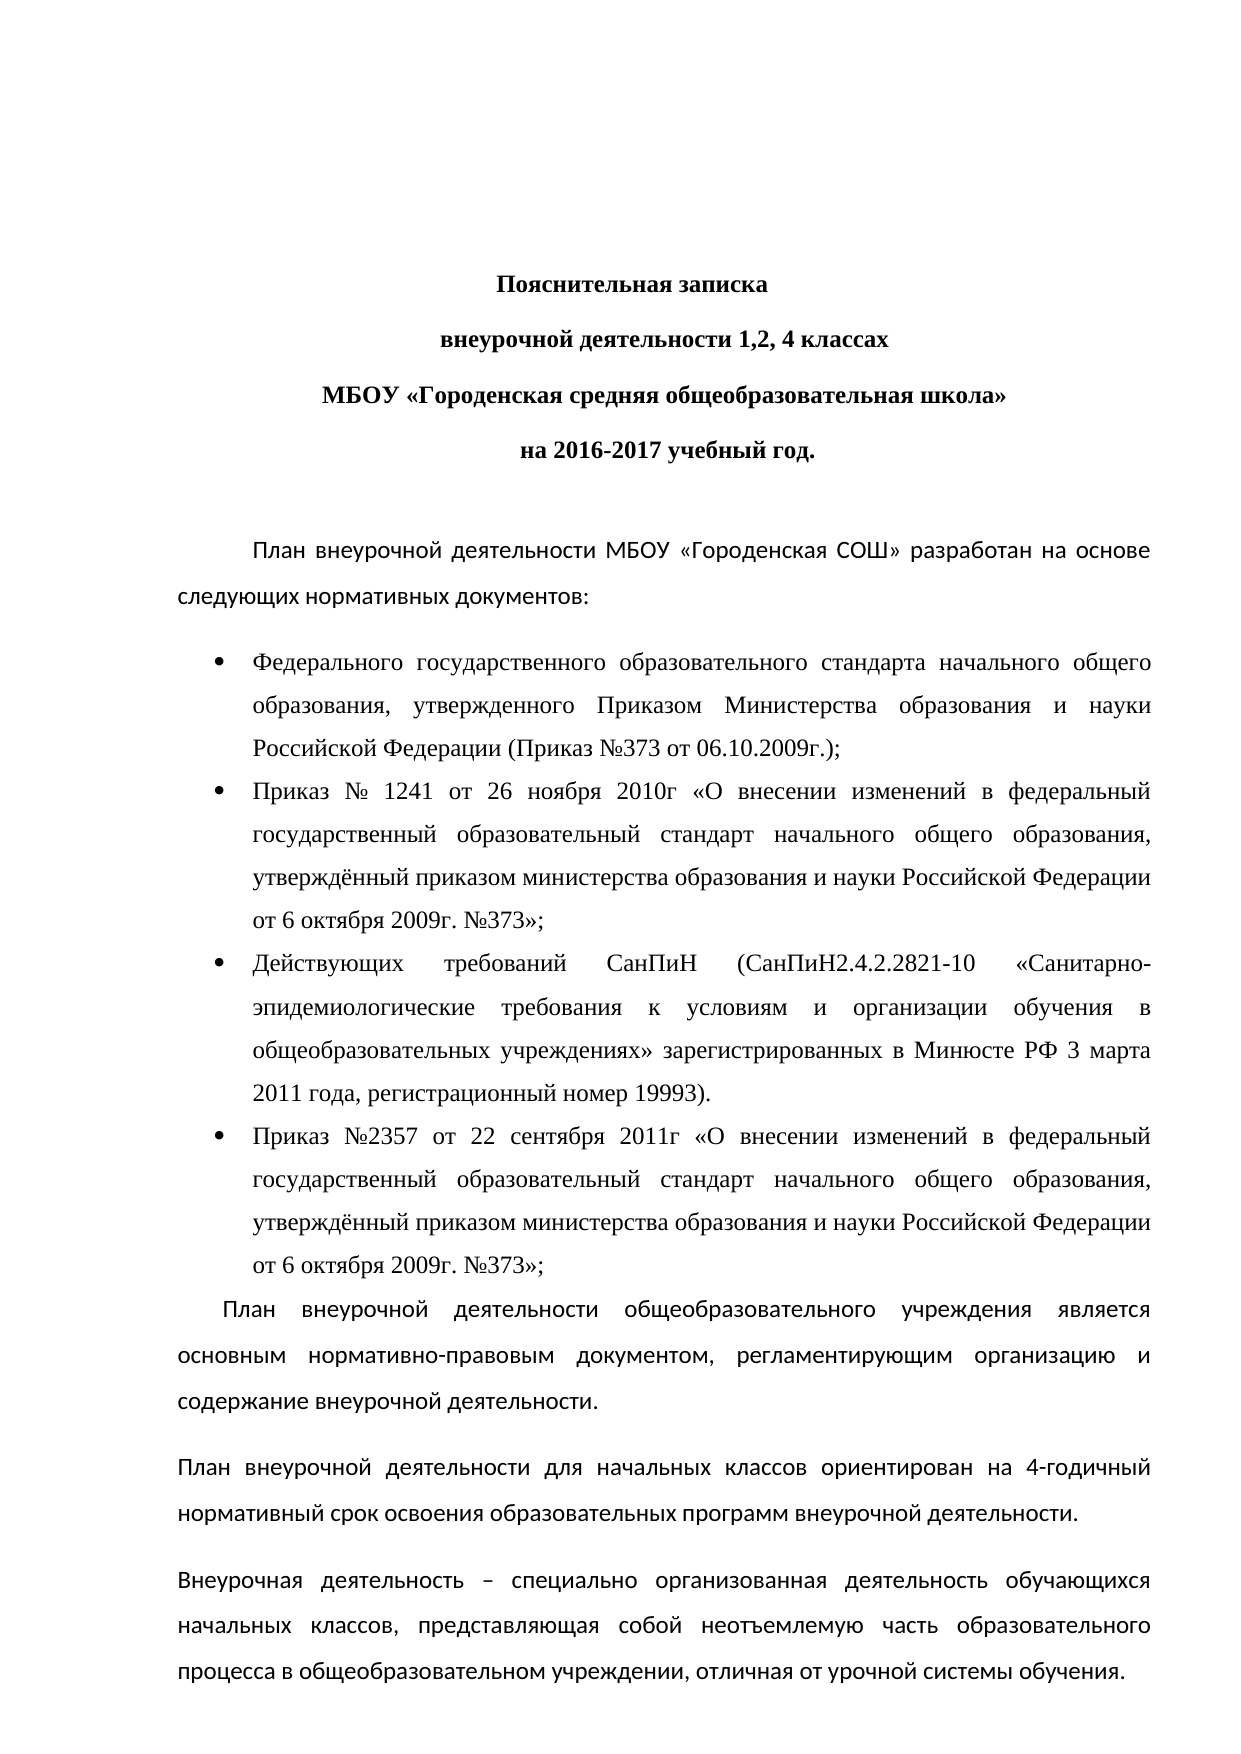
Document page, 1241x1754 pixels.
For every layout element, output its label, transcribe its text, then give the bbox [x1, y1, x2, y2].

text Внеурочная деятельность – специально организованная деятельность обучающихся начальных классов, представляющая собой неотъемлемую часть образовательного процесса в общеобразовательном учреждении, отличная от урочной системы обучения. [177, 1564, 1152, 1686]
text внеурочной деятельности 1,2, 4 классах [177, 324, 1152, 353]
text План внеурочной деятельности для начальных классов ориентирован на 4-годичный нормативный срок освоения образовательных программ внеурочной деятельности. [177, 1452, 1152, 1528]
text План внеурочной деятельности МБОУ «Городенская СОШ» разработан на основе следующих нормативных документов: [177, 534, 1152, 611]
text на 2016-2017 учебный год. [177, 436, 1152, 464]
title Приказ № 1241 от 26 ноября 2010г «О внесении изменений в федеральный государственный образовательный стандарт начального общего образования, утверждённый приказом министерства образования и науки Российской Федерации от 6 октября 2009г. №373»; [215, 776, 1152, 934]
title Действующих требований СанПиН (СанПиН2.4.2.2821-10 «Санитарно-эпидемиологические требования к условиям и организации обучения в общеобразовательных учреждениях» зарегистрированных в Минюсте РФ 3 марта 2011 года, регистрационный номер 19993). [215, 948, 1152, 1107]
text МБОУ «Городенская средняя общеобразовательная школа» [177, 380, 1152, 409]
text Пояснительная записка [177, 269, 1152, 297]
title Приказ №2357 от 22 сентября 2011г «О внесении изменений в федеральный государственный образовательный стандарт начального общего образования, утверждённый приказом министерства образования и науки Российской Федерации от 6 октября 2009г. №373»; [215, 1121, 1152, 1279]
text План внеурочной деятельности общеобразовательного учреждения является основным нормативно-правовым документом, регламентирующим организацию и содержание внеурочной деятельности. [177, 1293, 1152, 1416]
title Федерального государственного образовательного стандарта начального общего образования, утвержденного Приказом Министерства образования и науки Российской Федерации (Приказ №373 от 06.10.2009г.); [215, 647, 1152, 762]
